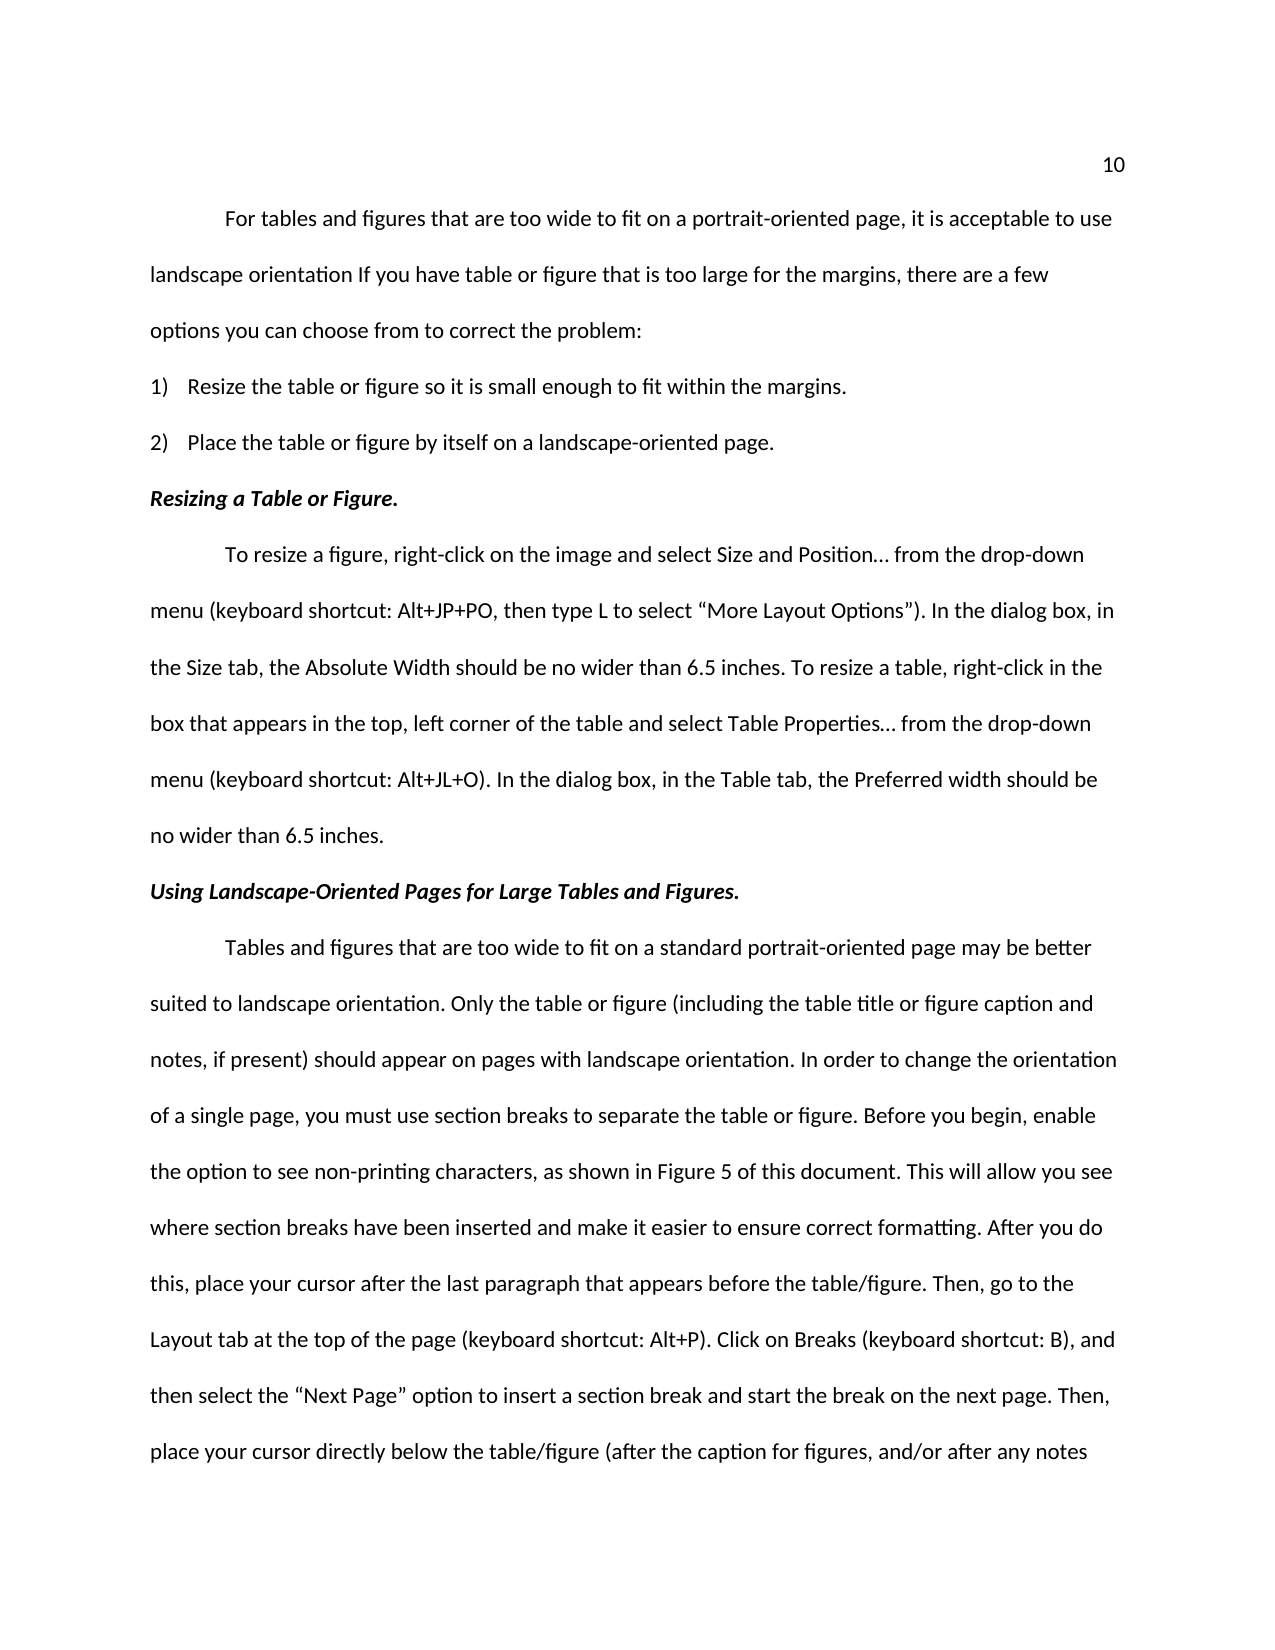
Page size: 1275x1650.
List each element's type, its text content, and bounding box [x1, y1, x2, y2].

list Resize the table or figure so it is small enough to fit within the margins. [150, 372, 1125, 400]
subtitle Using Landscape-Oriented Pages for Large Tables and Figures. [150, 877, 1125, 905]
text To resize a figure, right-click on the image and select Size and Position… from the drop-down menu (keyboard shortcut: Alt+JP+PO, then type L to select “More Layout Options”). In the dialog box, in the Size tab, the Absolute Width should be no wider than 6.5 inches. To resize a table, right-click in the box that appears in the top, left corner of the table and select Table Properties… from the drop-down menu (keyboard shortcut: Alt+JL+O). In the dialog box, in the Table tab, the Preferred width should be no wider than 6.5 inches. [150, 541, 1125, 849]
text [150, 933, 1125, 1465]
subtitle Resizing a Table or Figure. [150, 484, 1125, 512]
list Place the table or figure by itself on a landscape-oriented page. [150, 428, 1125, 456]
text For tables and figures that are too wide to fit on a portrait-oriented page, it is acceptable to use landscape orientation If you have table or figure that is too large for the margins, there are a few options you can choose from to correct the problem: [150, 204, 1125, 344]
